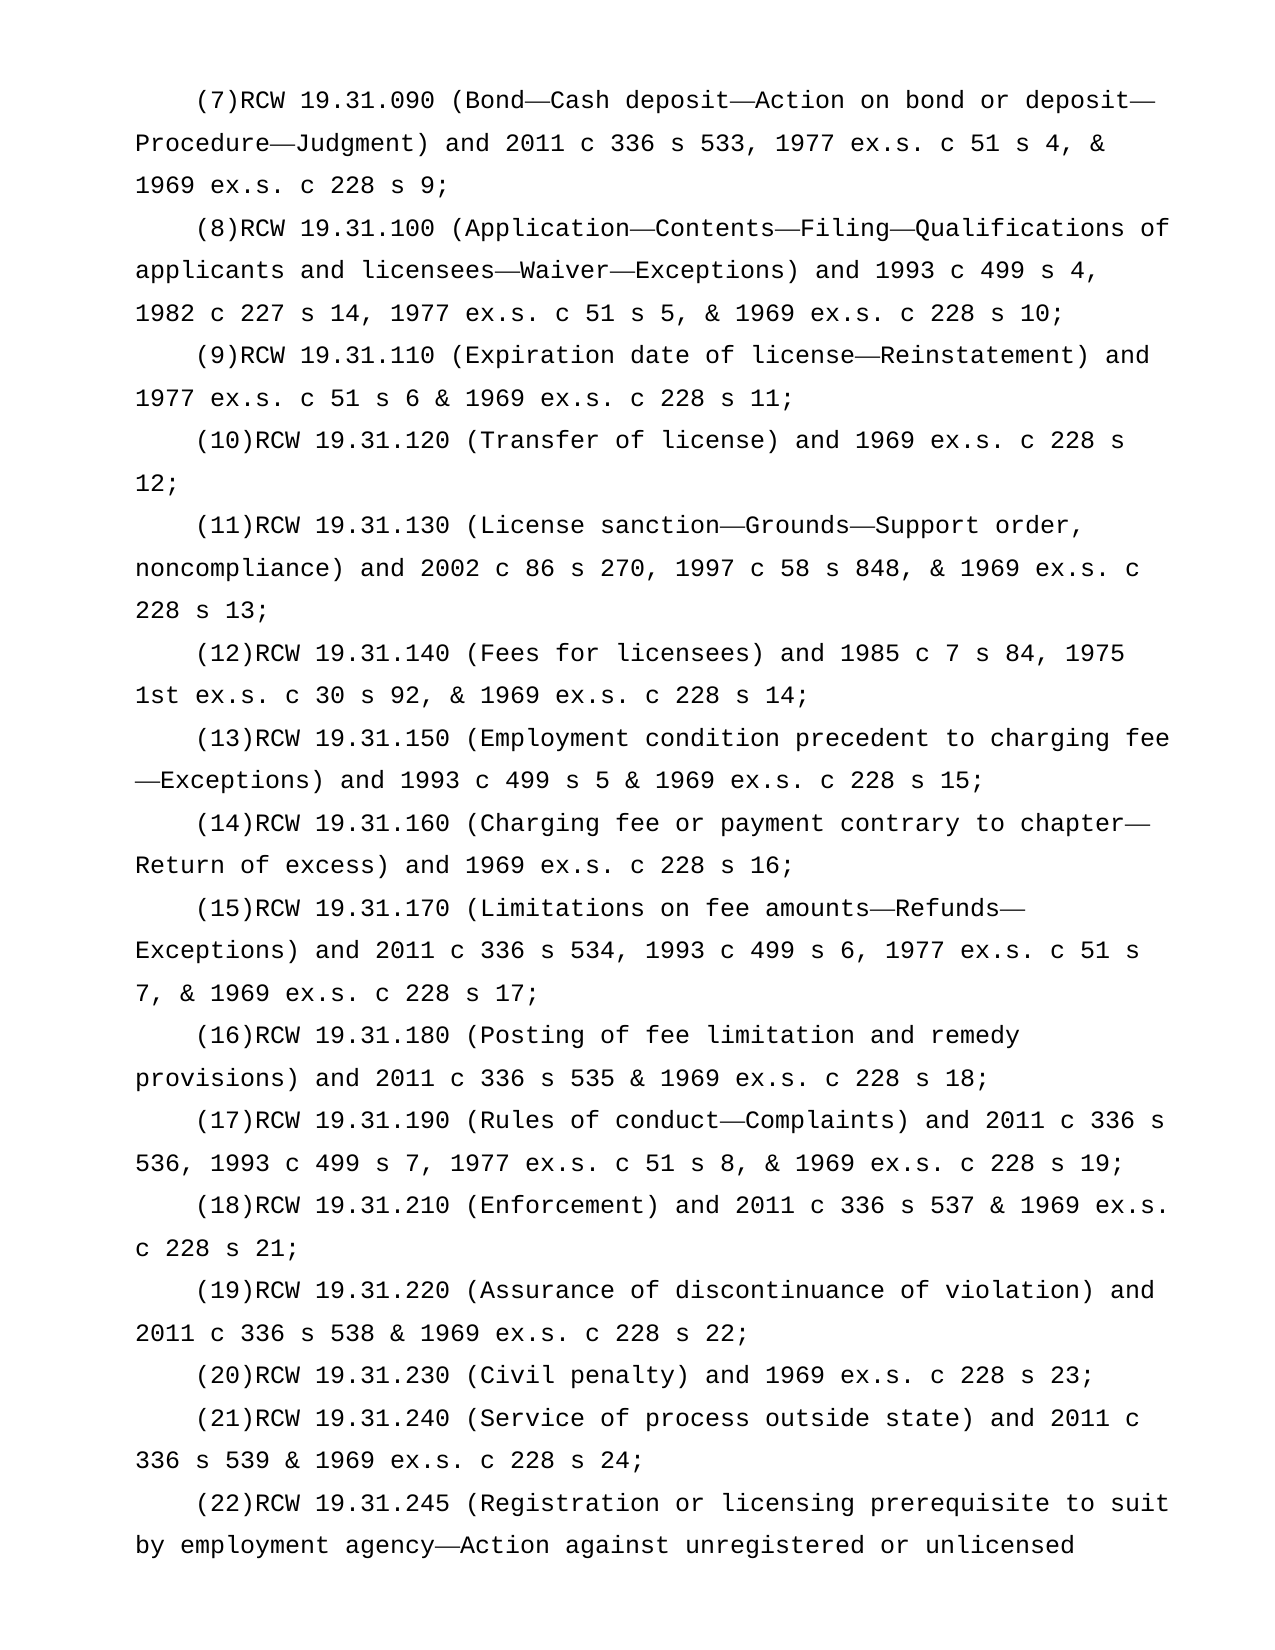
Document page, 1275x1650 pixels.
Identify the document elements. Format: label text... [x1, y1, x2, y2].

text (17)RCW 19.31.190 (Rules of conduct—Complaints) and 2011 c 336 s 536, 1993 c 499 s 7, 1977 ex.s. c 51 s 8, & 1969 ex.s. c 228 s 19; [135, 1095, 1170, 1180]
text (14)RCW 19.31.160 (Charging fee or payment contrary to chapter—Return of excess) and 1969 ex.s. c 228 s 16; [135, 797, 1170, 882]
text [135, 1477, 1170, 1562]
text (13)RCW 19.31.150 (Employment condition precedent to charging fee—Exceptions) and 1993 c 499 s 5 & 1969 ex.s. c 228 s 15; [135, 712, 1170, 797]
text (21)RCW 19.31.240 (Service of process outside state) and 2011 c 336 s 539 & 1969 ex.s. c 228 s 24; [135, 1392, 1170, 1477]
text (15)RCW 19.31.170 (Limitations on fee amounts—Refunds—Exceptions) and 2011 c 336 s 534, 1993 c 499 s 6, 1977 ex.s. c 51 s 7, & 1969 ex.s. c 228 s 17; [135, 882, 1170, 1010]
text (10)RCW 19.31.120 (Transfer of license) and 1969 ex.s. c 228 s 12; [135, 415, 1170, 500]
text (9)RCW 19.31.110 (Expiration date of license—Reinstatement) and 1977 ex.s. c 51 s 6 & 1969 ex.s. c 228 s 11; [135, 330, 1170, 415]
text (18)RCW 19.31.210 (Enforcement) and 2011 c 336 s 537 & 1969 ex.s. c 228 s 21; [135, 1180, 1170, 1265]
text (19)RCW 19.31.220 (Assurance of discontinuance of violation) and 2011 c 336 s 538 & 1969 ex.s. c 228 s 22; [135, 1265, 1170, 1350]
text (16)RCW 19.31.180 (Posting of fee limitation and remedy provisions) and 2011 c 336 s 535 & 1969 ex.s. c 228 s 18; [135, 1010, 1170, 1095]
text (8)RCW 19.31.100 (Application—Contents—Filing—Qualifications of applicants and licensees—Waiver—Exceptions) and 1993 c 499 s 4, 1982 c 227 s 14, 1977 ex.s. c 51 s 5, & 1969 ex.s. c 228 s 10; [135, 202, 1170, 330]
text (7)RCW 19.31.090 (Bond—Cash deposit—Action on bond or deposit—Procedure—Judgment) and 2011 c 336 s 533, 1977 ex.s. c 51 s 4, & 1969 ex.s. c 228 s 9; [135, 75, 1170, 202]
text (12)RCW 19.31.140 (Fees for licensees) and 1985 c 7 s 84, 1975 1st ex.s. c 30 s 92, & 1969 ex.s. c 228 s 14; [135, 627, 1170, 712]
text (20)RCW 19.31.230 (Civil penalty) and 1969 ex.s. c 228 s 23; [135, 1350, 1170, 1392]
text (11)RCW 19.31.130 (License sanction—Grounds—Support order, noncompliance) and 2002 c 86 s 270, 1997 c 58 s 848, & 1969 ex.s. c 228 s 13; [135, 500, 1170, 627]
